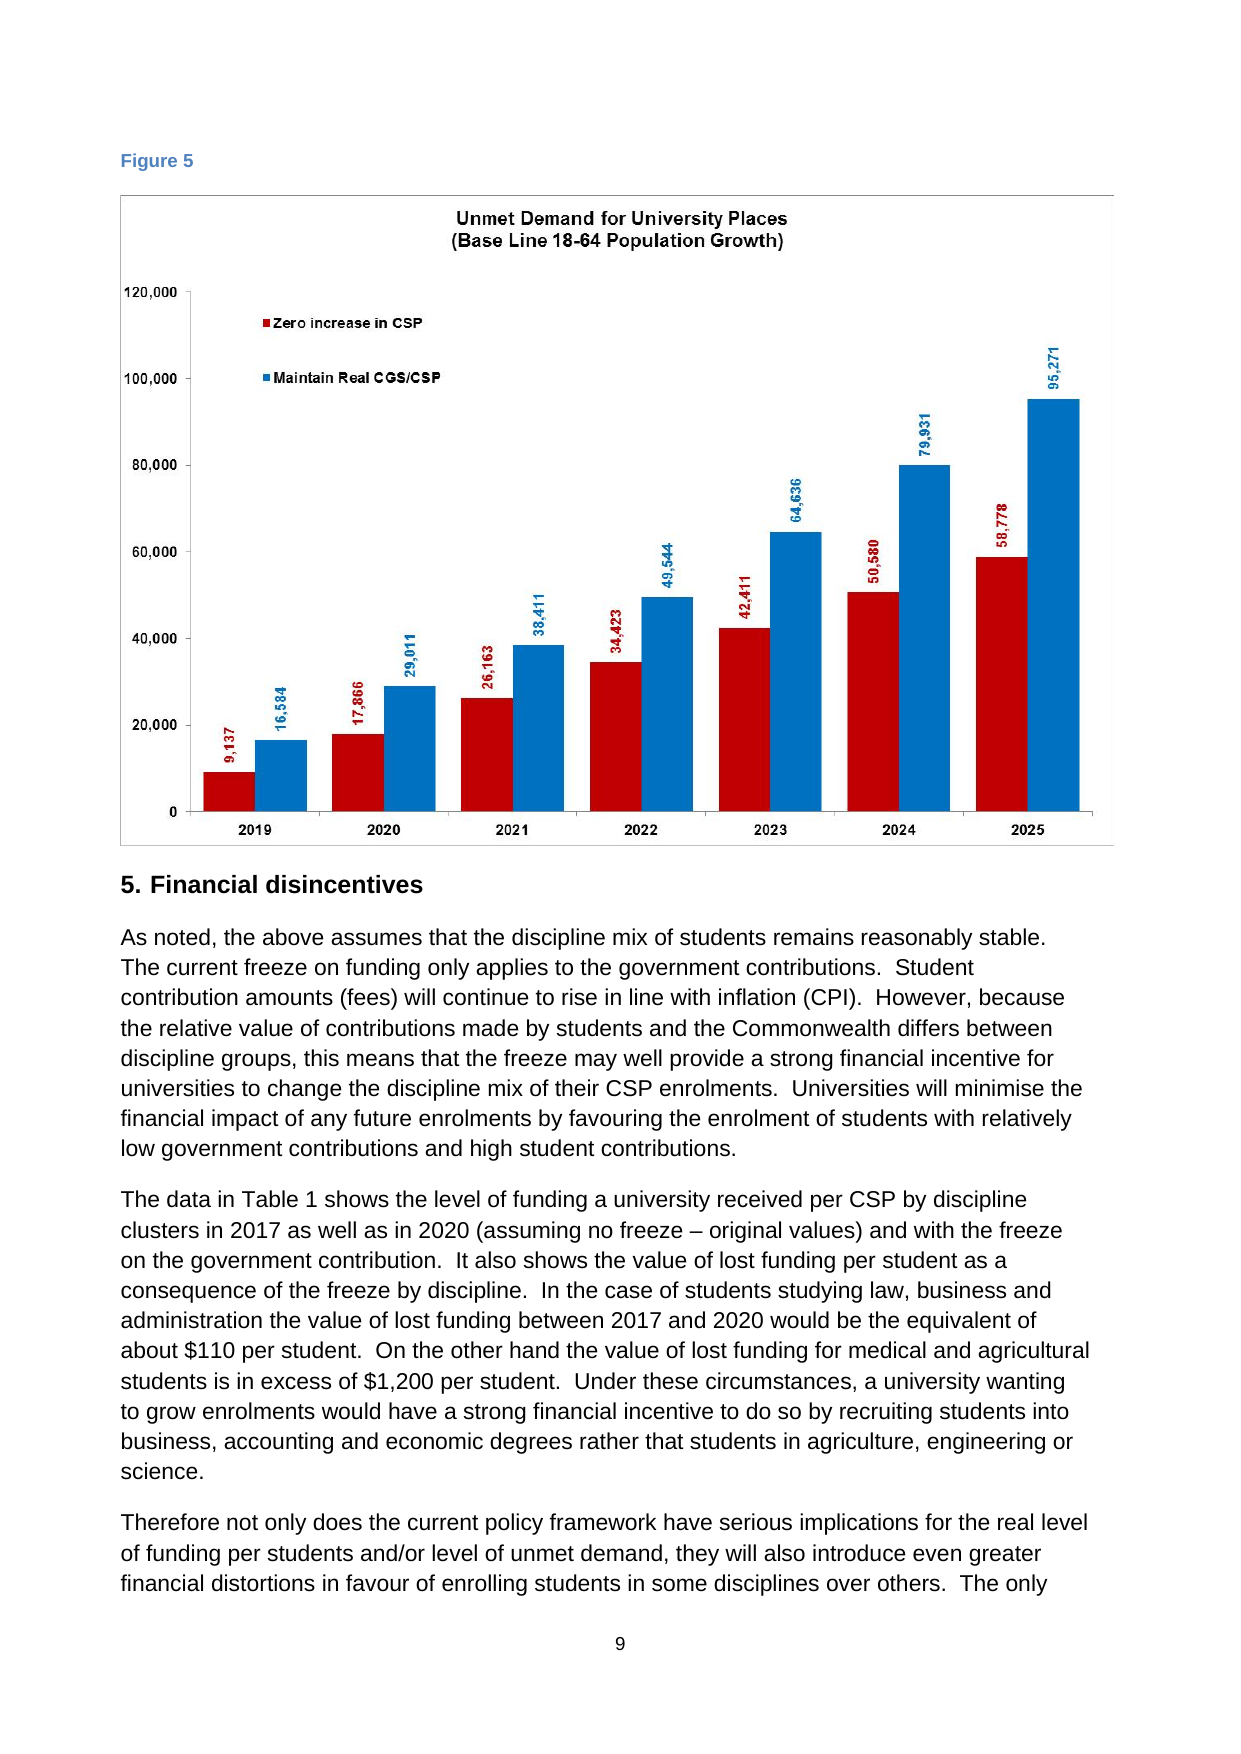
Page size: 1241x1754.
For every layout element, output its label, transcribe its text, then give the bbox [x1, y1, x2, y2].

picture [120, 195, 1114, 846]
list Financial disincentives [120, 870, 1090, 899]
text The data in Table 1 shows the level of funding a university received per CSP by discipline clusters in 2017 as well as in 2020 (assuming no freeze – original values) and with the freeze on the government contribution. It also shows the value of lost funding per student as a consequence of the freeze by discipline. In the case of students studying law, business and administration the value of lost funding between 2017 and 2020 would be the equivalent of about $110 per student. On the other hand the value of lost funding for medical and agricultural students is in excess of $1,200 per student. Under these circumstances, a university wanting to grow enrolments would have a strong financial incentive to do so by recruiting students into business, accounting and economic degrees rather that students in agriculture, engineering or science. [120, 1186, 1090, 1484]
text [120, 1509, 1090, 1596]
text As noted, the above assumes that the discipline mix of students remains reasonably stable. The current freeze on funding only applies to the government contributions. Student contribution amounts (fees) will continue to rise in line with inflation (CPI). However, because the relative value of contributions made by students and the Commonwealth differs between discipline groups, this means that the freeze may well provide a strong financial incentive for universities to change the discipline mix of their CSP enrolments. Universities will minimise the financial impact of any future enrolments by favouring the enrolment of students with relatively low government contributions and high student contributions. [120, 924, 1090, 1162]
